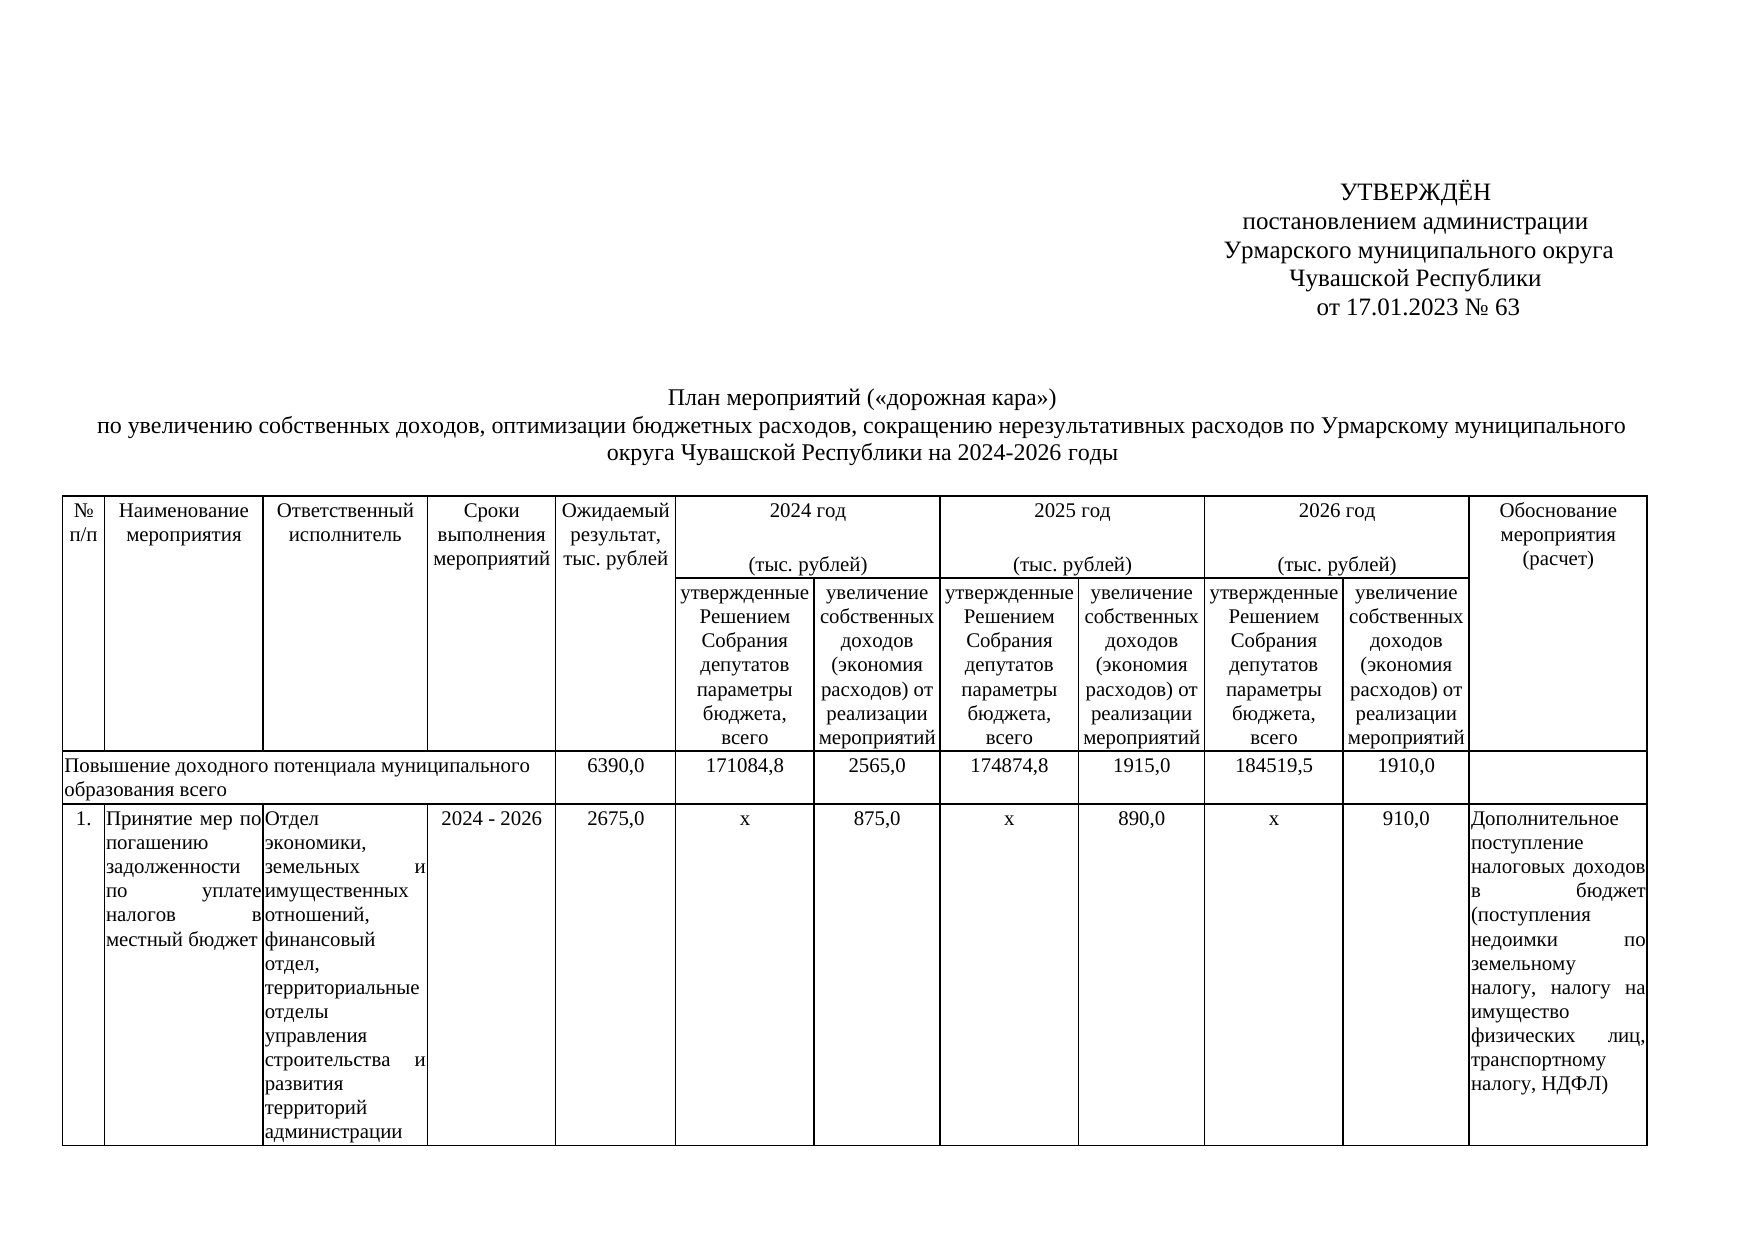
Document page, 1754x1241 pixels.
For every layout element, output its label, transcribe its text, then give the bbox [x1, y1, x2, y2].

text от 17.01.2023 № 63 [443, 292, 1651, 321]
table_header Наименование мероприятия [105, 497, 262, 750]
table_cell 6390,0 [556, 752, 675, 803]
text УТВЕРЖДЁН [443, 177, 1651, 206]
table_cell утвержденные Решением Собрания депутатов параметры бюджета, всего [941, 579, 1078, 750]
table_cell 184519,5 [1205, 752, 1342, 803]
table_cell утвержденные Решением Собрания депутатов параметры бюджета, всего [1205, 579, 1342, 750]
table_cell 875,0 [815, 805, 939, 1144]
table_cell увеличение собственных доходов (экономия расходов) от реализации мероприятий [815, 579, 939, 750]
table_cell 910,0 [1344, 805, 1468, 1144]
text Урмарского муниципального округа [443, 235, 1651, 263]
table_header Ожидаемый результат, тыс. рублей [556, 497, 675, 750]
table_cell х [941, 805, 1078, 1144]
text постановлением администрации [443, 206, 1651, 235]
table_cell х [1205, 805, 1342, 1144]
table_cell 1915,0 [1079, 752, 1204, 803]
table_header № п/п [63, 497, 104, 750]
text Чувашской Республики [443, 263, 1651, 292]
table_cell [1470, 752, 1646, 803]
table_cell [264, 805, 427, 1144]
table_cell 2675,0 [556, 805, 675, 1144]
text План мероприятий («дорожная кара») по увеличению собственных доходов, оптимизации бюджетных расходов, сокращению нерезультативных расходов по Урмарскому муниципального округа Чувашской Республики на 2024-2026 годы [74, 383, 1651, 466]
table_header Сроки выполнения мероприятий [428, 497, 555, 750]
table_cell 174874,8 [941, 752, 1078, 803]
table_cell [1470, 805, 1646, 1144]
table_header 2024 год (тыс. рублей) [676, 497, 939, 577]
table_cell 1910,0 [1344, 752, 1468, 803]
table_header Обоснование мероприятия (расчет) [1470, 497, 1646, 750]
table_cell 2565,0 [815, 752, 939, 803]
table_cell 2024 - 2026 [428, 805, 555, 1144]
table_cell 890,0 [1079, 805, 1204, 1144]
table_cell 1. [63, 805, 104, 1144]
table_cell Повышение доходного потенциала муниципального образования всего [63, 752, 555, 803]
table_cell 171084,8 [676, 752, 813, 803]
table_cell увеличение собственных доходов (экономия расходов) от реализации мероприятий [1079, 579, 1204, 750]
table_cell х [676, 805, 813, 1144]
table_header 2026 год (тыс. рублей) [1205, 497, 1468, 577]
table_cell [105, 805, 262, 1144]
table_header Ответственный исполнитель [264, 497, 427, 750]
table_header 2025 год (тыс. рублей) [941, 497, 1204, 577]
table_cell утвержденные Решением Собрания депутатов параметры бюджета, всего [676, 579, 813, 750]
table_cell увеличение собственных доходов (экономия расходов) от реализации мероприятий [1344, 579, 1468, 750]
